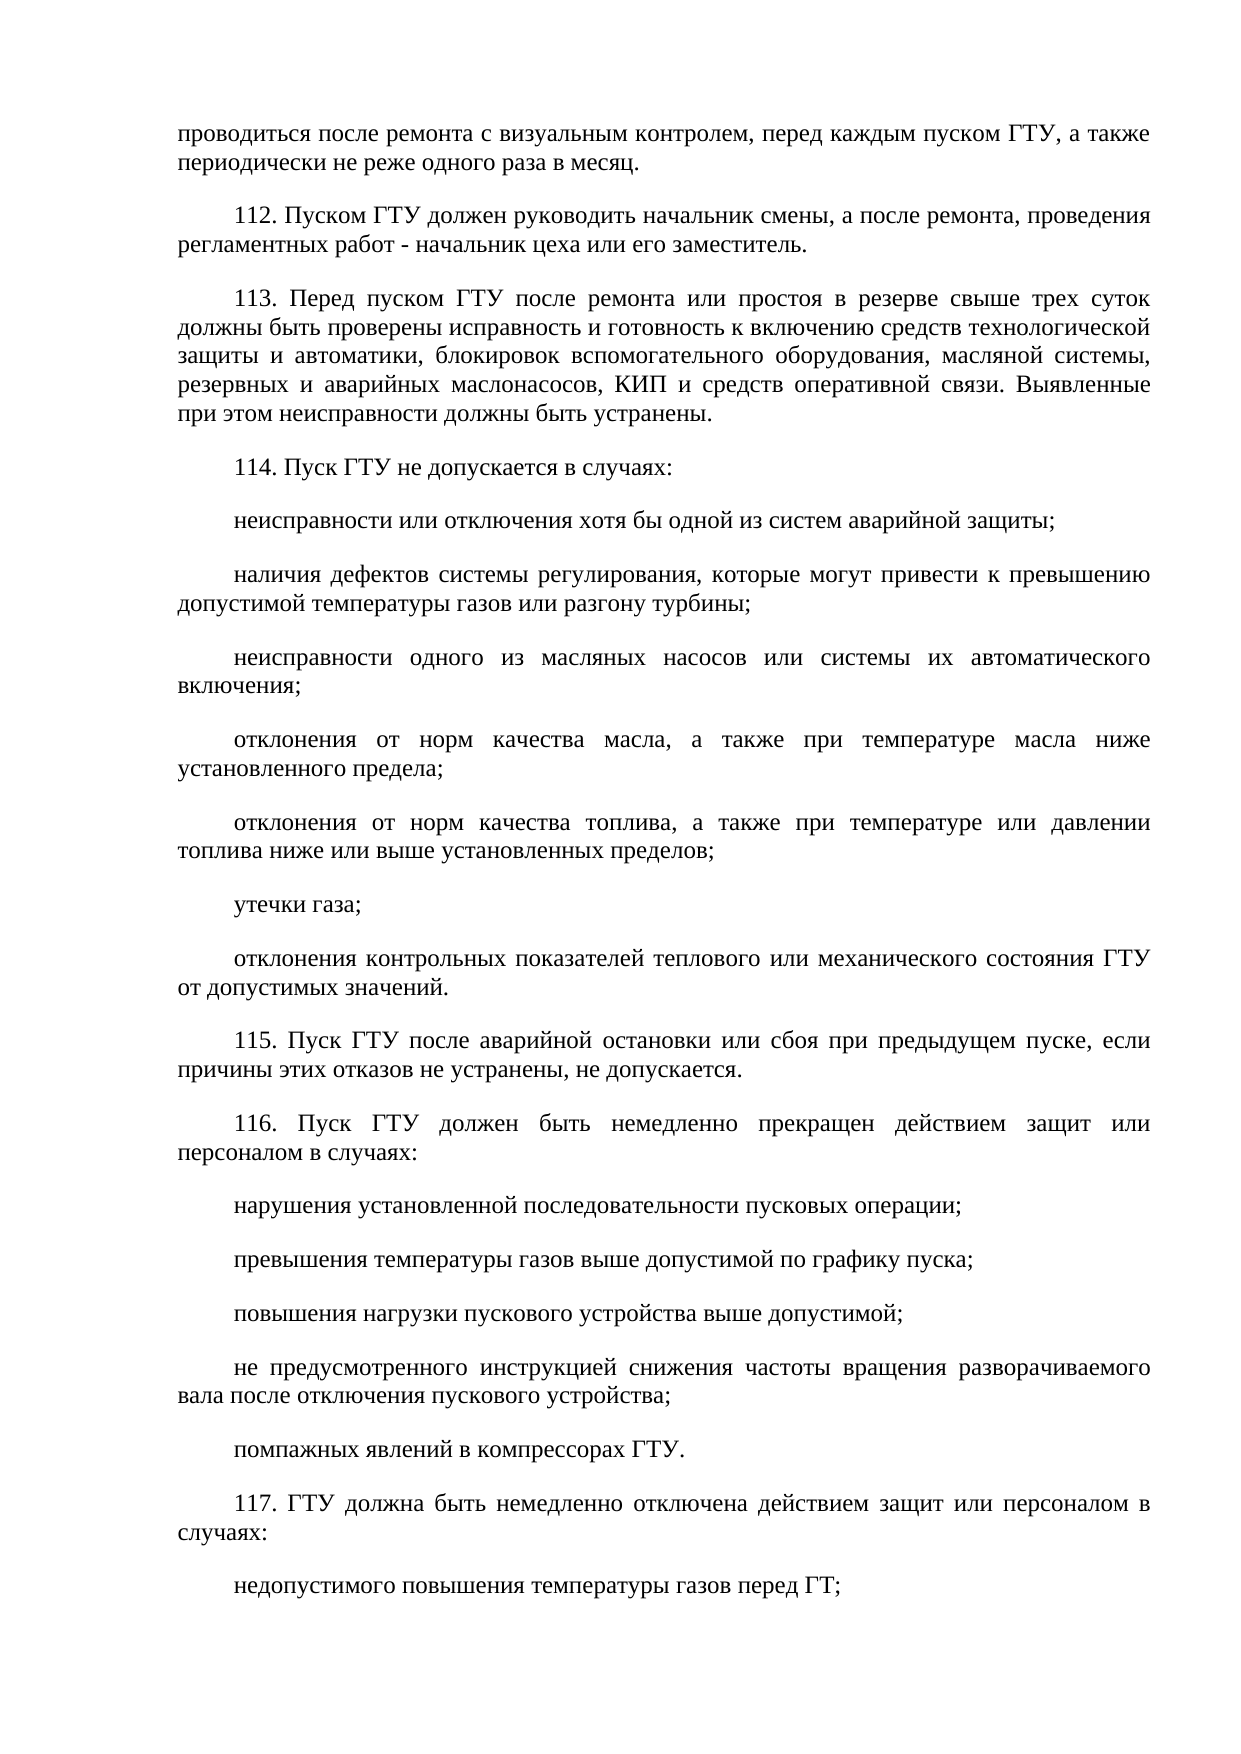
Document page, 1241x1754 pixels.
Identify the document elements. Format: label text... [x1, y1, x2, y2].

text отклонения контрольных показателей теплового или механического состояния ГТУ от допустимых значений. [177, 943, 1152, 1001]
text 113. Перед пуском ГТУ после ремонта или простоя в резерве свыше трех суток должны быть проверены исправность и готовность к включению средств технологической защиты и автоматики, блокировок вспомогательного оборудования, масляной системы, резервных и аварийных маслонасосов, КИП и средств оперативной связи. Выявленные при этом неисправности должны быть устранены. [177, 283, 1152, 427]
text повышения нагрузки пускового устройства выше допустимой; [177, 1298, 1152, 1327]
text неисправности одного из масляных насосов или системы их автоматического включения; [177, 642, 1152, 699]
text не предусмотренного инструкцией снижения частоты вращения разворачиваемого вала после отключения пускового устройства; [177, 1352, 1152, 1409]
text 117. ГТУ должна быть немедленно отключена действием защит или персоналом в случаях: [177, 1488, 1152, 1546]
text 114. Пуск ГТУ не допускается в случаях: [177, 452, 1152, 481]
text помпажных явлений в компрессорах ГТУ. [177, 1434, 1152, 1463]
text 112. Пуском ГТУ должен руководить начальник смены, а после ремонта, проведения регламентных работ - начальник цеха или его заместитель. [177, 201, 1152, 258]
text превышения температуры газов выше допустимой по графику пуска; [177, 1244, 1152, 1273]
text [177, 118, 1152, 176]
text неисправности или отключения хотя бы одной из систем аварийной защиты; [177, 506, 1152, 534]
text отклонения от норм качества топлива, а также при температуре или давлении топлива ниже или выше установленных пределов; [177, 807, 1152, 864]
text 115. Пуск ГТУ после аварийной остановки или сбоя при предыдущем пуске, если причины этих отказов не устранены, не допускается. [177, 1026, 1152, 1083]
text недопустимого повышения температуры газов перед ГТ; [177, 1571, 1152, 1599]
text наличия дефектов системы регулирования, которые могут привести к превышению допустимой температуры газов или разгону турбины; [177, 559, 1152, 617]
text нарушения установленной последовательности пусковых операции; [177, 1191, 1152, 1219]
text 116. Пуск ГТУ должен быть немедленно прекращен действием защит или персоналом в случаях: [177, 1108, 1152, 1166]
text отклонения от норм качества масла, а также при температуре масла ниже установленного предела; [177, 724, 1152, 782]
text утечки газа; [177, 889, 1152, 918]
